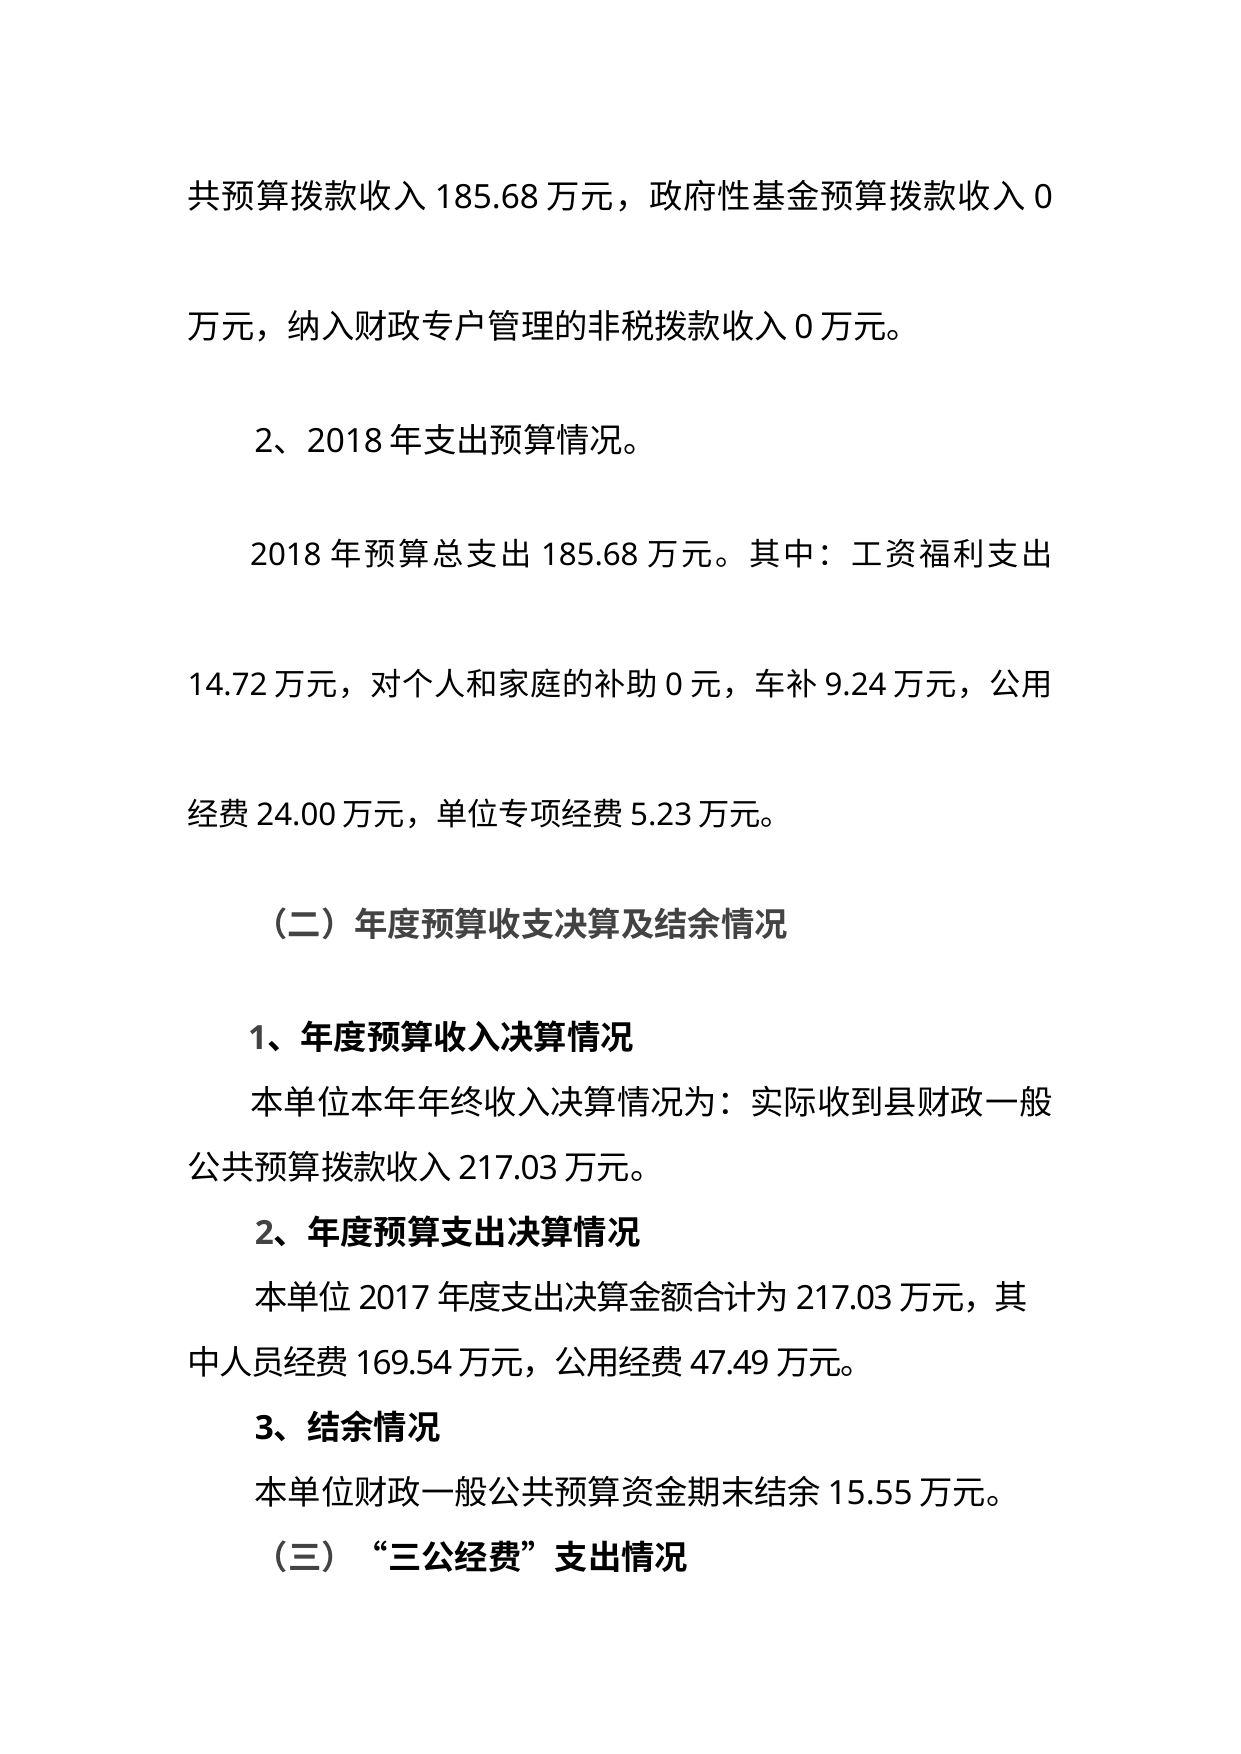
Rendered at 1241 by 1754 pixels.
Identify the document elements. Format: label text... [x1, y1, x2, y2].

text （二）年度预算收支决算及结余情况 [187, 889, 1053, 954]
text 本单位财政一般公共预算资金期末结余15.55万元。 [187, 1457, 1053, 1522]
text 3、结余情况 [187, 1392, 1053, 1457]
text 1、年度预算收入决算情况 [231, 1002, 1053, 1067]
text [187, 162, 1053, 357]
text 本单位2017年度支出决算金额合计为217.03万元，其中人员经费169.54万元，公用经费47.49万元。 [187, 1262, 1053, 1392]
text 2018年预算总支出185.68万元。其中：工资福利支出14.72万元，对个人和家庭的补助0元，车补9.24万元，公用经费24.00万元，单位专项经费5.23万元。 [187, 519, 1053, 844]
text （三）“三公经费”支出情况 [187, 1522, 1053, 1587]
text 本单位本年年终收入决算情况为：实际收到县财政一般公共预算拨款收入217.03万元。 [187, 1067, 1053, 1197]
text 2、年度预算支出决算情况 [187, 1197, 1053, 1262]
text 2、2018年支出预算情况。 [187, 405, 1053, 470]
